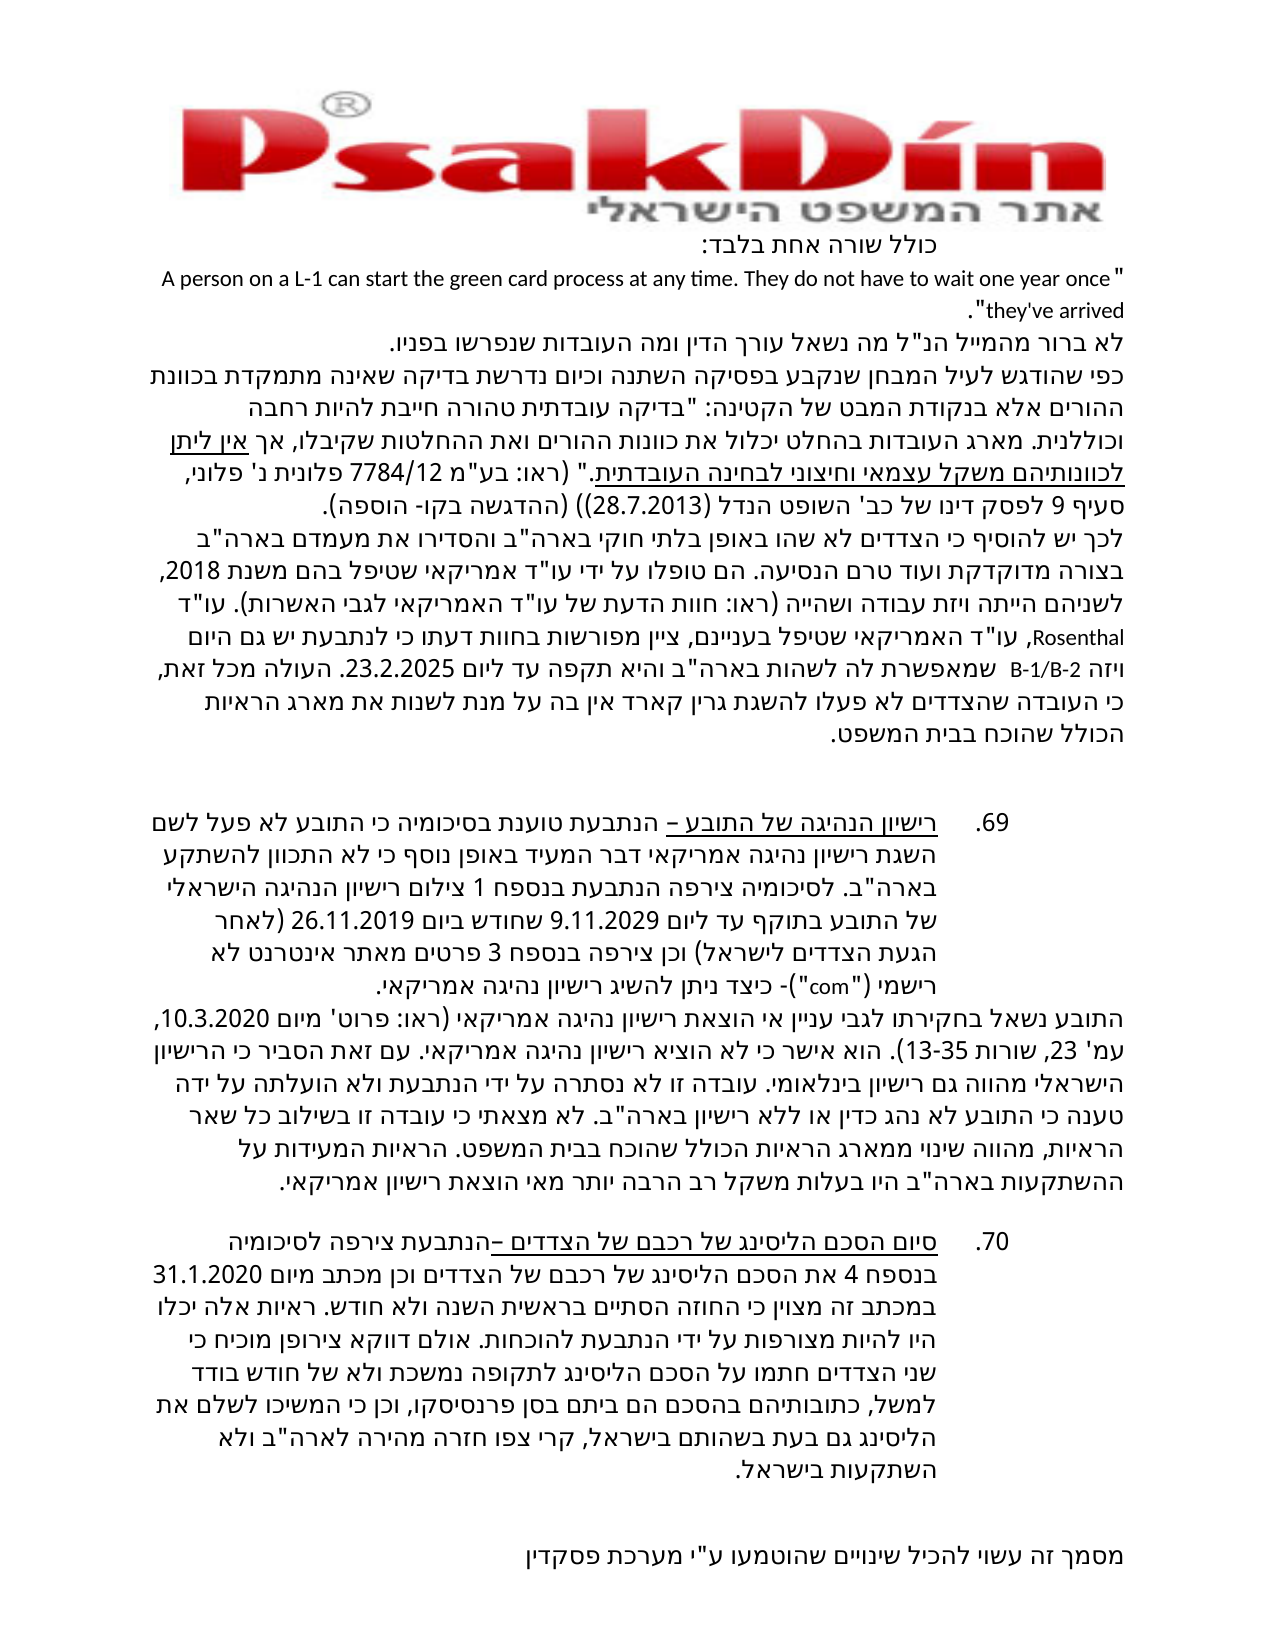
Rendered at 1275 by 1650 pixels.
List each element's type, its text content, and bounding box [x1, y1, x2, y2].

list סיום הסכם הליסינג של רכבם של הצדדים –הנתבעת צירפה לסיכומיה בנספח 4 את הסכם הליסינג של רכבם של הצדדים וכן מכתב מיום 31.1.2020 במכתב זה מצוין כי החוזה הסתיים בראשית השנה ולא חודש. ראיות אלה יכלו היו להיות מצורפות על ידי הנתבעת להוכחות. אולם דווקא צירופן מוכיח כי שני הצדדים חתמו על הסכם הליסינג לתקופה נמשכת ולא של חודש בודד למשל, כתובותיהם בהסכם הם ביתם בסן פרנסיסקו, וכן כי המשיכו לשלם את הליסינג גם בעת בשהותם בישראל, קרי צפו חזרה מהירה לארה"ב ולא השתקעות בישראל. [150, 1228, 975, 1489]
text לכך יש להוסיף כי הצדדים לא שהו באופן בלתי חוקי בארה"ב והסדירו את מעמדם בארה"ב בצורה מדוקדקת ועוד טרם הנסיעה. הם טופלו על ידי עו"ד אמריקאי שטיפל בהם משנת 2018, לשניהם הייתה ויזת עבודה ושהייה (ראו: חוות הדעת של עו"ד האמריקאי לגבי האשרות). עו"ד Rosenthal, עו"ד האמריקאי שטיפל בעניינם, ציין מפורשות בחוות דעתו כי לנתבעת יש גם היום ויזה B-1/B-2 שמאפשרת לה לשהות בארה"ב והיא תקפה עד ליום 23.2.2025. העולה מכל זאת, כי העובדה שהצדדים לא פעלו להשגת גרין קארד אין בה על מנת לשנות את מארג הראיות הכולל שהוכח בבית המשפט. [150, 525, 1125, 753]
list רישיון הנהיגה של התובע – הנתבעת טוענת בסיכומיה כי התובע לא פעל לשם השגת רישיון נהיגה אמריקאי דבר המעיד באופן נוסף כי לא התכוון להשתקע בארה"ב. לסיכומיה צירפה הנתבעת בנספח 1 צילום רישיון הנהיגה הישראלי של התובע בתוקף עד ליום 9.11.2029 שחודש ביום 26.11.2019 (לאחר הגעת הצדדים לישראל) וכן צירפה בנספח 3 פרטים מאתר אינטרנט לא רישמי ("com")- כיצד ניתן להשיג רישיון נהיגה אמריקאי. [150, 809, 975, 1004]
text כפי שהודגש לעיל המבחן שנקבע בפסיקה השתנה וכיום נדרשת בדיקה שאינה מתמקדת בכוונת ההורים אלא בנקודת המבט של הקטינה: "בדיקה עובדתית טהורה חייבת להיות רחבה וכוללנית. מארג העובדות בהחלט יכלול את כוונות ההורים ואת ההחלטות שקיבלו, אך אין ליתן לכוונותיהם משקל עצמאי וחיצוני לבחינה העובדתית." (ראו: בע"מ 7784/12 פלונית נ' פלוני, סעיף 9 לפסק דינו של כב' השופט הנדל (28.7.2013)) (ההדגשה בקו- הוספה). [150, 362, 1125, 525]
text לא ברור מהמייל הנ"ל מה נשאל עורך הדין ומה העובדות שנפרשו בפניו. [150, 329, 1125, 362]
text "A person on a L-1 can start the green card process at any time. They do not have to wait one year once they've arrived". [150, 264, 1125, 329]
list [150, 231, 975, 264]
text התובע נשאל בחקירתו לגבי עניין אי הוצאת רישיון נהיגה אמריקאי (ראו: פרוט' מיום 10.3.2020, עמ' 23, שורות 13-35). הוא אישר כי לא הוציא רישיון נהיגה אמריקאי. עם זאת הסביר כי הרישיון הישראלי מהווה גם רישיון בינלאומי. עובדה זו לא נסתרה על ידי הנתבעת ולא הועלתה על ידה טענה כי התובע לא נהג כדין או ללא רישיון בארה"ב. לא מצאתי כי עובדה זו בשילוב כל שאר הראיות, מהווה שינוי ממארג הראיות הכולל שהוכח בבית המשפט. הראיות המעידות על ההשתקעות בארה"ב היו בעלות משקל רב הרבה יותר מאי הוצאת רישיון אמריקאי. [150, 1004, 1125, 1200]
